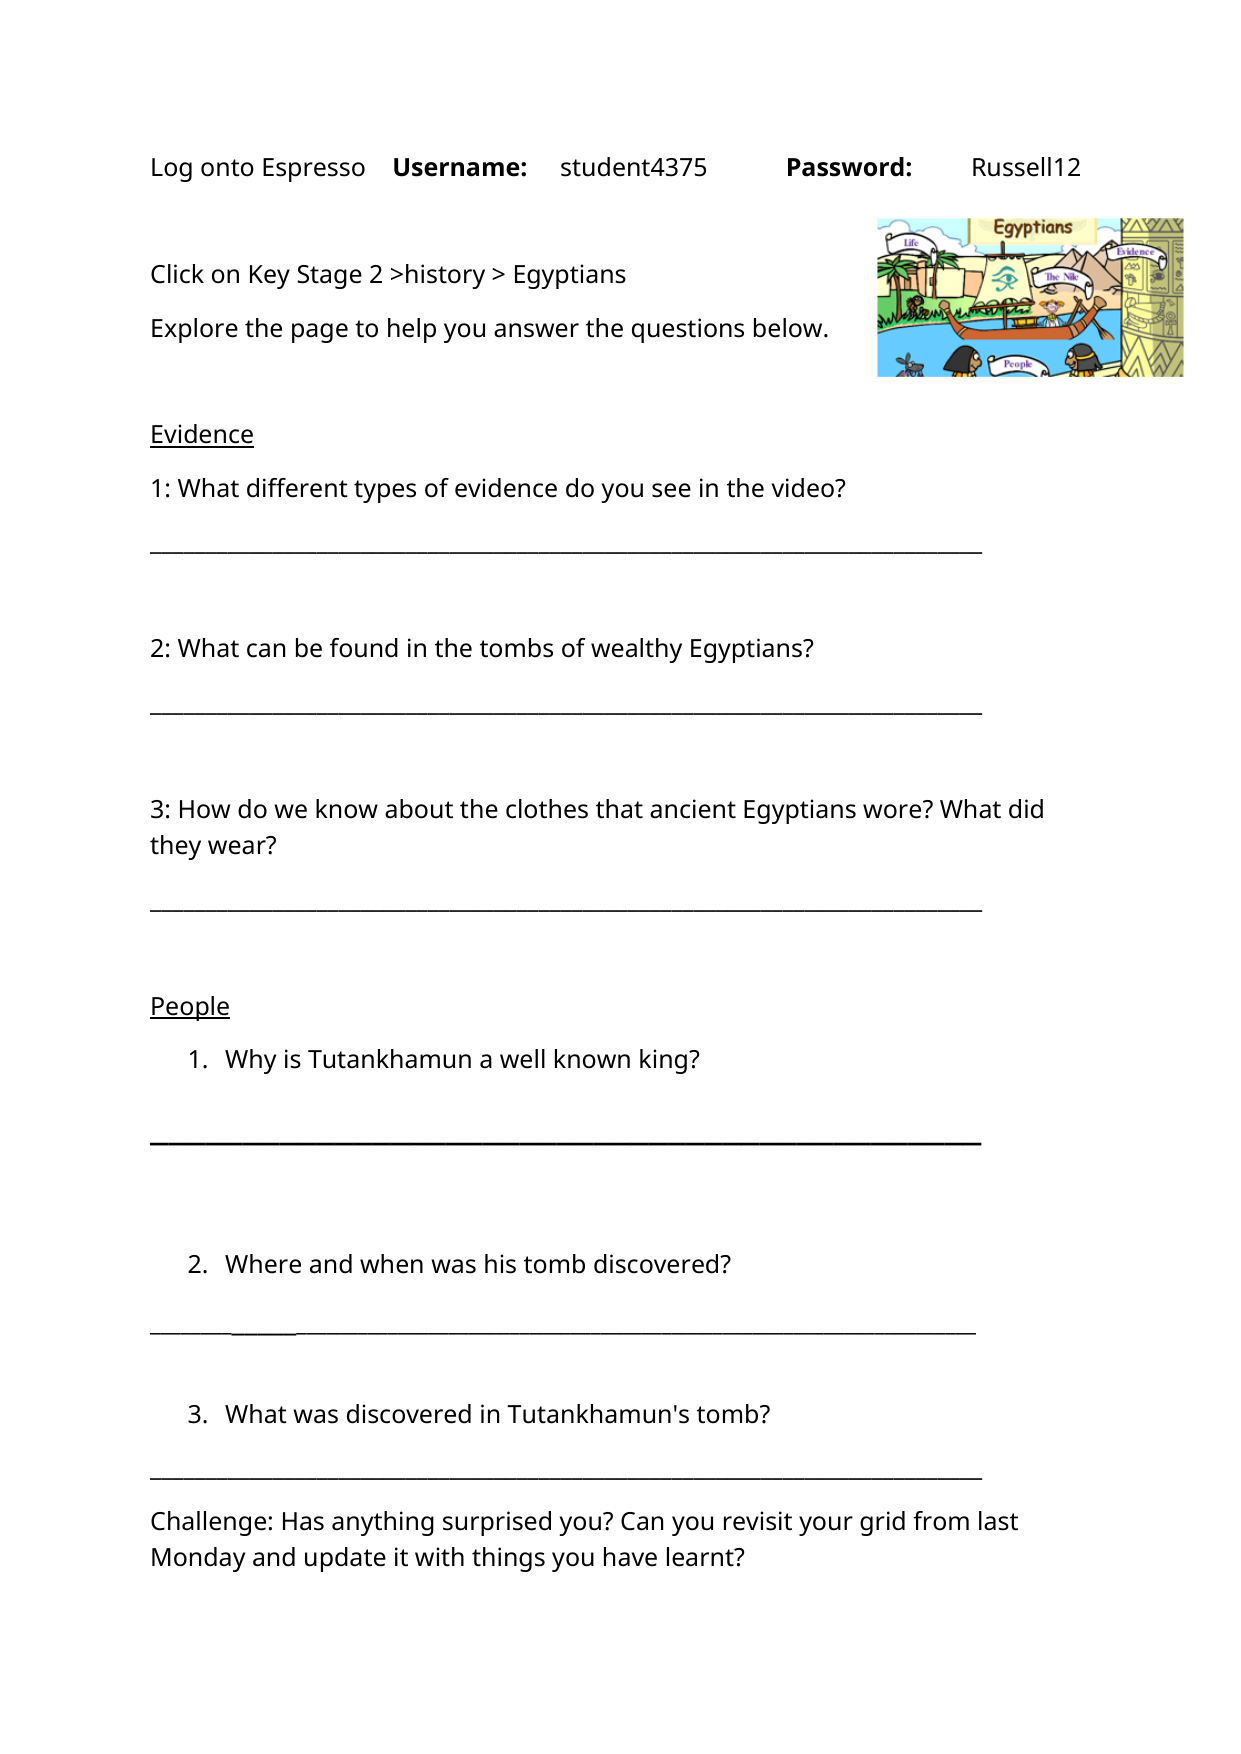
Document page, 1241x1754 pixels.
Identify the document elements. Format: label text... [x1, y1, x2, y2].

text ___________________________________________________________________________ [150, 881, 1090, 916]
text Log onto Espresso Username: student4375 Password: Russell12 [150, 150, 1090, 184]
text ___________________________________________________________________________ [150, 524, 1090, 558]
list What was discovered in Tutankhamun's tomb? [187, 1396, 1090, 1430]
text 3: How do we know about the clothes that ancient Egyptians wore? What did they wear? [150, 791, 1090, 862]
text Evidence [150, 417, 1090, 451]
text ________________________________________________________________________________ [150, 1300, 1090, 1340]
text 2: What can be found in the tombs of wealthy Egyptians? [150, 631, 1090, 665]
text _____________________________________________ [150, 1095, 1090, 1152]
list Where and when was his tomb discovered? [187, 1247, 1090, 1281]
text ___________________________________________________________________________ [150, 684, 1090, 718]
text People [150, 988, 1090, 1022]
text 1: What different types of evidence do you see in the video? [150, 471, 1090, 505]
text Explore the page to help you answer the questions below. [150, 310, 862, 344]
picture [862, 205, 1198, 388]
text Challenge: Has anything surprised you? Can you revisit your grid from last Monday and update it with things you have learnt? [150, 1503, 1090, 1574]
list Why is Tutankhamun a well known king? [187, 1042, 1090, 1076]
text ___________________________________________________________________________ [150, 1450, 1090, 1484]
text Click on Key Stage 2 >history > Egyptians [150, 257, 862, 291]
